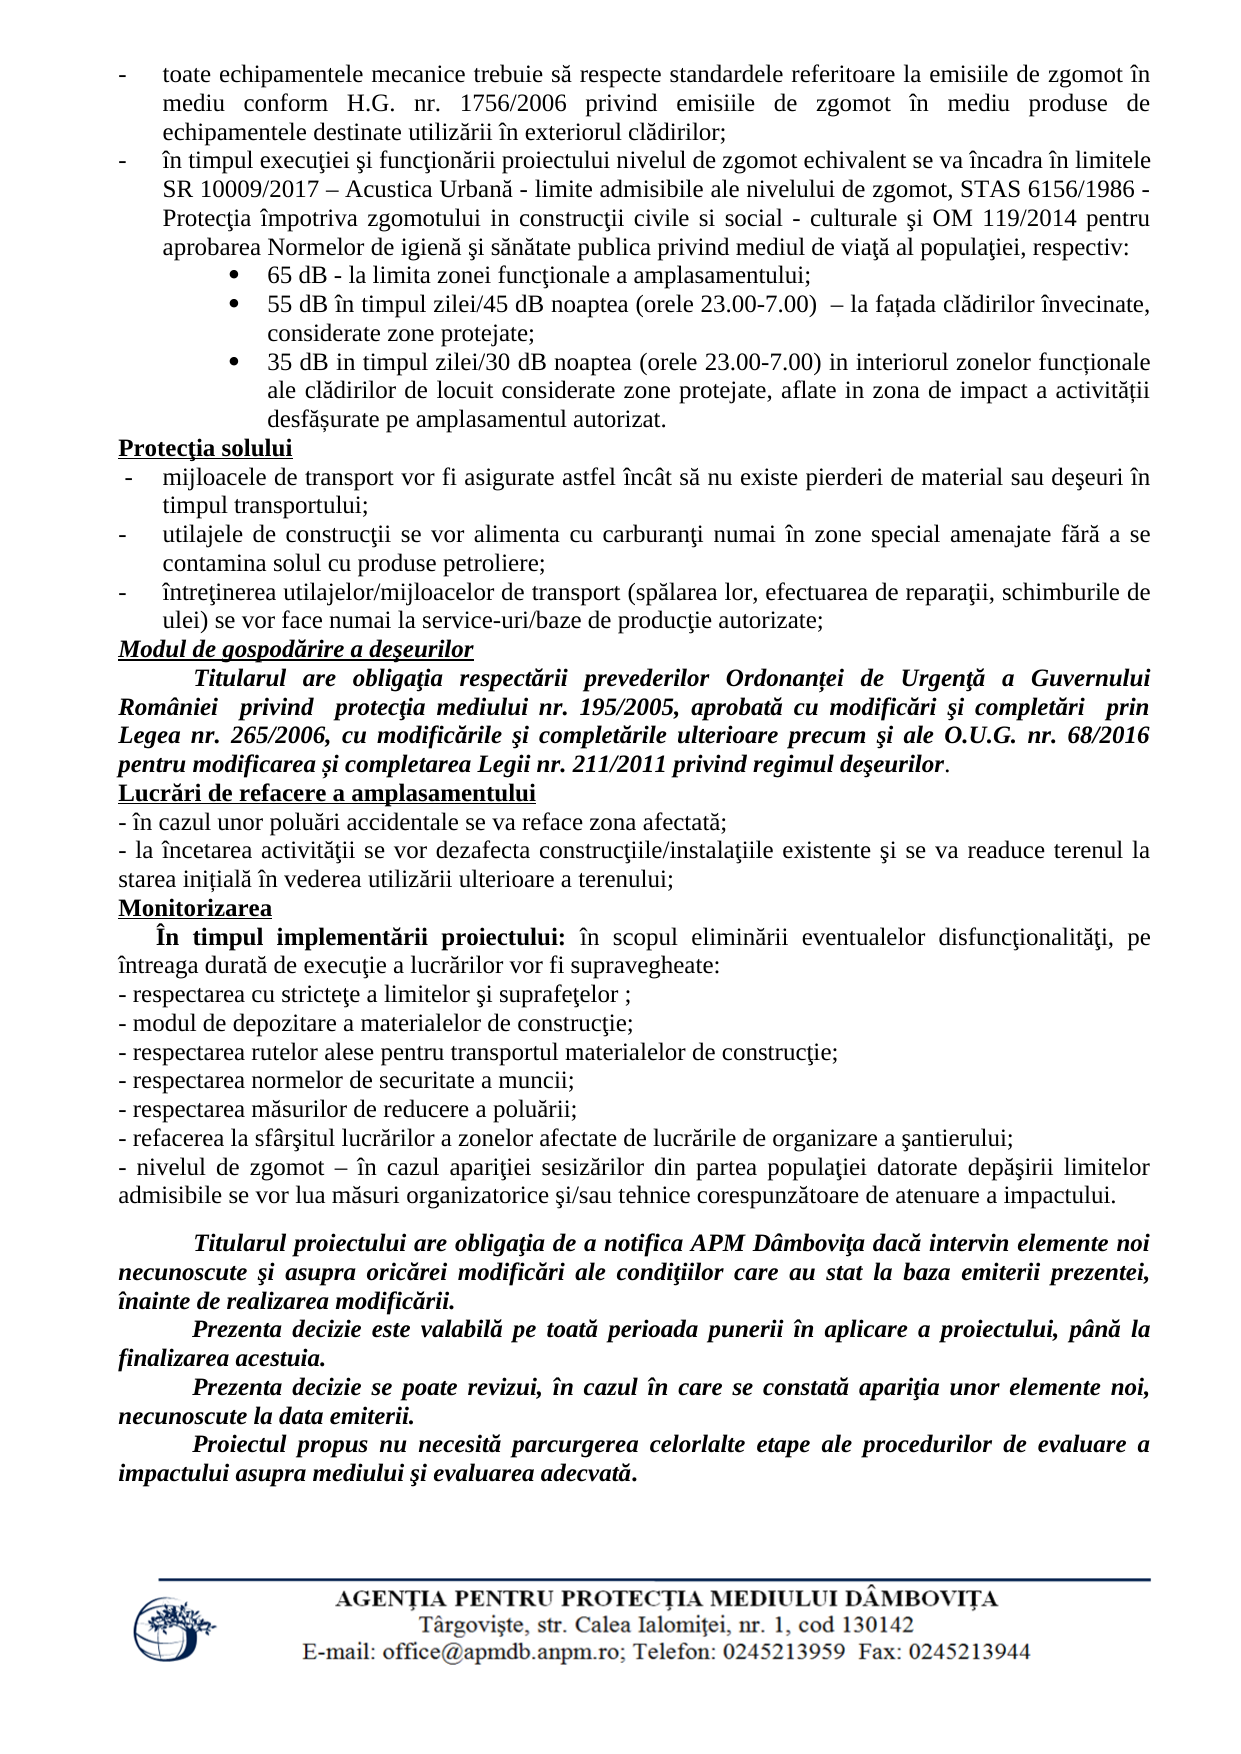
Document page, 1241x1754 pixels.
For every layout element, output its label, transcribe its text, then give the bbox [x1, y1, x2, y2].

text - refacerea la sfârşitul lucrărilor a zonelor afectate de lucrările de organizare a şantierului; [118, 1123, 1152, 1152]
text - respectarea rutelor alese pentru transportul materialelor de construcţie; [118, 1037, 1152, 1065]
text - respectarea măsurilor de reducere a poluării; [118, 1094, 1152, 1123]
text - mijloacele de transport vor fi asigurate astfel încât să nu existe pierderi de material sau deşeuri în timpul transportului; [118, 462, 1152, 519]
text - întreţinerea utilajelor/mijloacelor de transport (spălarea lor, efectuarea de reparaţii, schimburile de ulei) se vor face numai la service-uri/baze de producţie autorizate; [118, 577, 1152, 634]
text - respectarea normelor de securitate a muncii; [118, 1065, 1152, 1094]
text Modul de gospodărire a deşeurilor [118, 634, 1152, 663]
text - toate echipamentele mecanice trebuie să respecte standardele referitoare la emisiile de zgomot în mediu conform H.G. nr. 1756/2006 privind emisiile de zgomot în mediu produse de echipamentele destinate utilizării în exteriorul clădirilor; [118, 59, 1152, 145]
list 65 dB - la limita zonei funcţionale a amplasamentului; [229, 260, 1152, 289]
text Protecţia solului [118, 433, 1152, 462]
text - în timpul execuţiei şi funcţionării proiectului nivelul de zgomot echivalent se va încadra în limitele SR 10009/2017 – Acustica Urbană - limite admisibile ale nivelului de zgomot, STAS 6156/1986 - Protecţia împotriva zgomotului in construcţii civile si social - culturale şi OM 119/2014 pentru aprobarea Normelor de igienă şi sănătate publica privind mediul de viaţă al populaţiei, respectiv: [118, 145, 1152, 260]
text Prezenta decizie se poate revizui, în cazul în care se constată apariţia unor elemente noi, necunoscute la data emiterii. [118, 1372, 1152, 1429]
text - modul de depozitare a materialelor de construcţie; [118, 1008, 1152, 1037]
text Proiectul propus nu necesită parcurgerea celorlalte etape ale procedurilor de evaluare a impactului asupra mediului şi evaluarea adecvată. [118, 1429, 1152, 1487]
picture [128, 1571, 1152, 1685]
list 35 dB in timpul zilei/30 dB noaptea (orele 23.00-7.00) in interiorul zonelor funcționale ale clădirilor de locuit considerate zone protejate, aflate in zona de impact a activității desfășurate pe amplasamentul autorizat. [229, 347, 1152, 433]
list 55 dB în timpul zilei/45 dB noaptea (orele 23.00-7.00) – la fațada clădirilor învecinate, considerate zone protejate; [229, 289, 1152, 347]
text - respectarea cu stricteţe a limitelor şi suprafeţelor ; [118, 979, 1152, 1008]
text - la încetarea activităţii se vor dezafecta construcţiile/instalaţiile existente şi se va readuce terenul la starea inițială în vederea utilizării ulterioare a terenului; [118, 835, 1152, 893]
text Monitorizarea [118, 893, 1152, 922]
text Prezenta decizie este valabilă pe toată perioada punerii în aplicare a proiectului, până la finalizarea acestuia. [118, 1314, 1152, 1372]
text - nivelul de zgomot – în cazul apariţiei sesizărilor din partea populaţiei datorate depăşirii limitelor admisibile se vor lua măsuri organizatorice şi/sau tehnice corespunzătoare de atenuare a impactului. [118, 1152, 1152, 1209]
text Titularul are obligaţia respectării prevederilor Ordonanței de Urgenţă a Guvernului României privind protecţia mediului nr. 195/2005, aprobată cu modificări şi completări prin Legea nr. 265/2006, cu modificările şi completările ulterioare precum şi ale O.U.G. nr. 68/2016 pentru modificarea și completarea Legii nr. 211/2011 privind regimul deşeurilor. [118, 663, 1152, 778]
text În timpul implementării proiectului: în scopul eliminării eventualelor disfuncţionalităţi, pe întreaga durată de execuţie a lucrărilor vor fi supravegheate: [118, 922, 1152, 979]
text Titularul proiectului are obligaţia de a notifica APM Dâmboviţa dacă intervin elemente noi necunoscute şi asupra oricărei modificări ale condiţiilor care au stat la baza emiterii prezentei, înainte de realizarea modificării. [118, 1228, 1152, 1314]
text - utilajele de construcţii se vor alimenta cu carburanţi numai în zone special amenajate fără a se contamina solul cu produse petroliere; [118, 519, 1152, 577]
text Lucrări de refacere a amplasamentului [118, 778, 1152, 807]
text - în cazul unor poluări accidentale se va reface zona afectată; [118, 807, 1152, 835]
